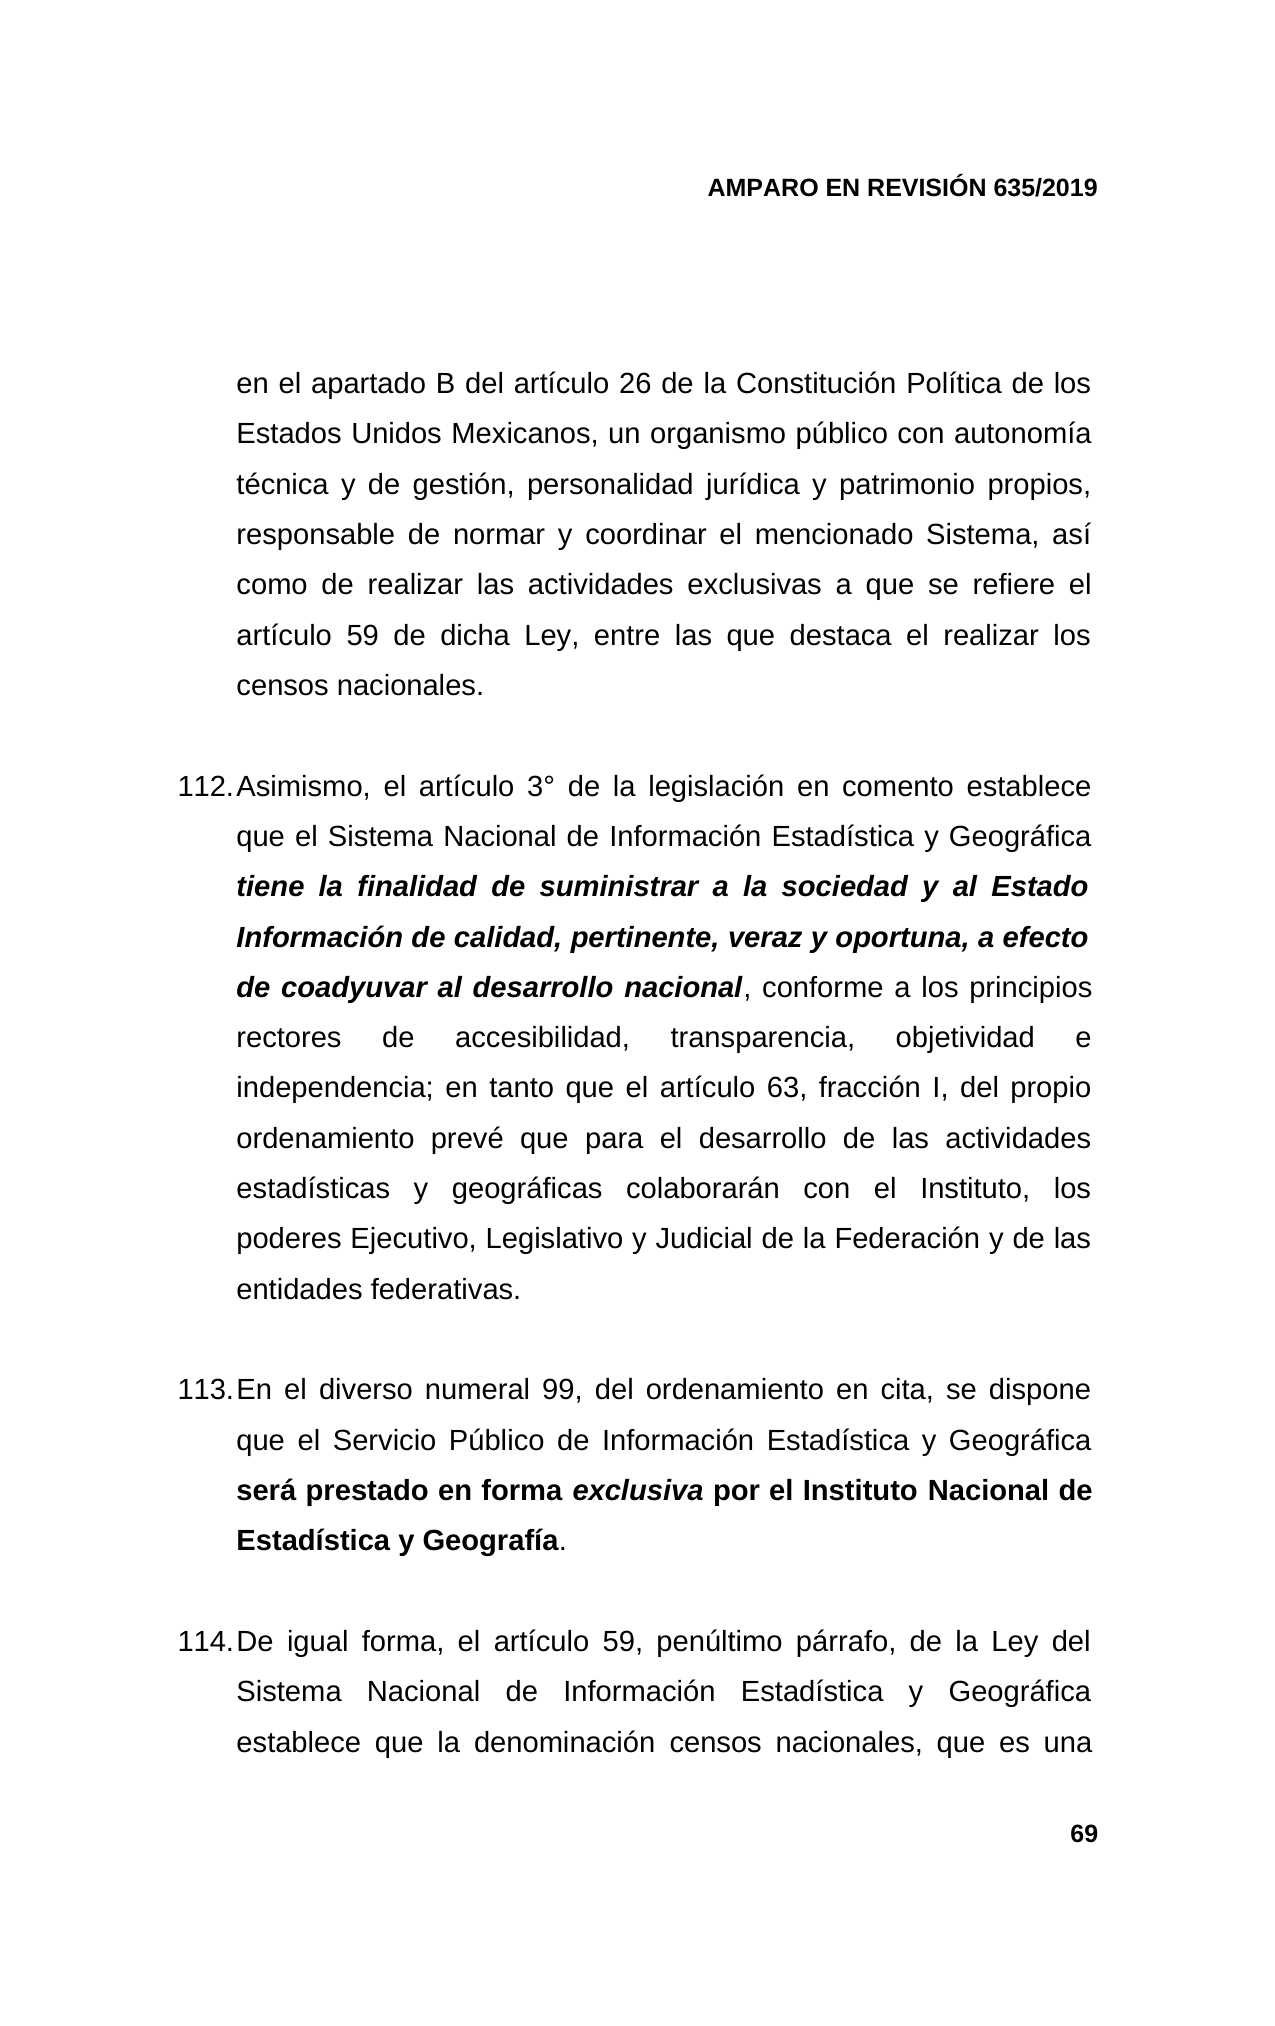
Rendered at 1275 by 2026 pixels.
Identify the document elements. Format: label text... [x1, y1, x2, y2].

list En el diverso numeral 99, del ordenamiento en cita, se dispone que el Servicio Público de Información Estadística y Geográfica será prestado en forma exclusiva por el Instituto Nacional de Estadística y Geografía. [177, 1372, 1092, 1557]
list Asimismo, el artículo 3° de la legislación en comento establece que el Sistema Nacional de Información Estadística y Geográfica tiene la finalidad de suministrar a la sociedad y al Estado Información de calidad, pertinente, veraz y oportuna, a efecto de coadyuvar al desarrollo nacional, conforme a los principios rectores de accesibilidad, transparencia, objetividad e independencia; en tanto que el artículo 63, fracción I, del propio ordenamiento prevé que para el desarrollo de las actividades estadísticas y geográficas colaborarán con el Instituto, los poderes Ejecutivo, Legislativo y Judicial de la Federación y de las entidades federativas. [177, 769, 1092, 1305]
